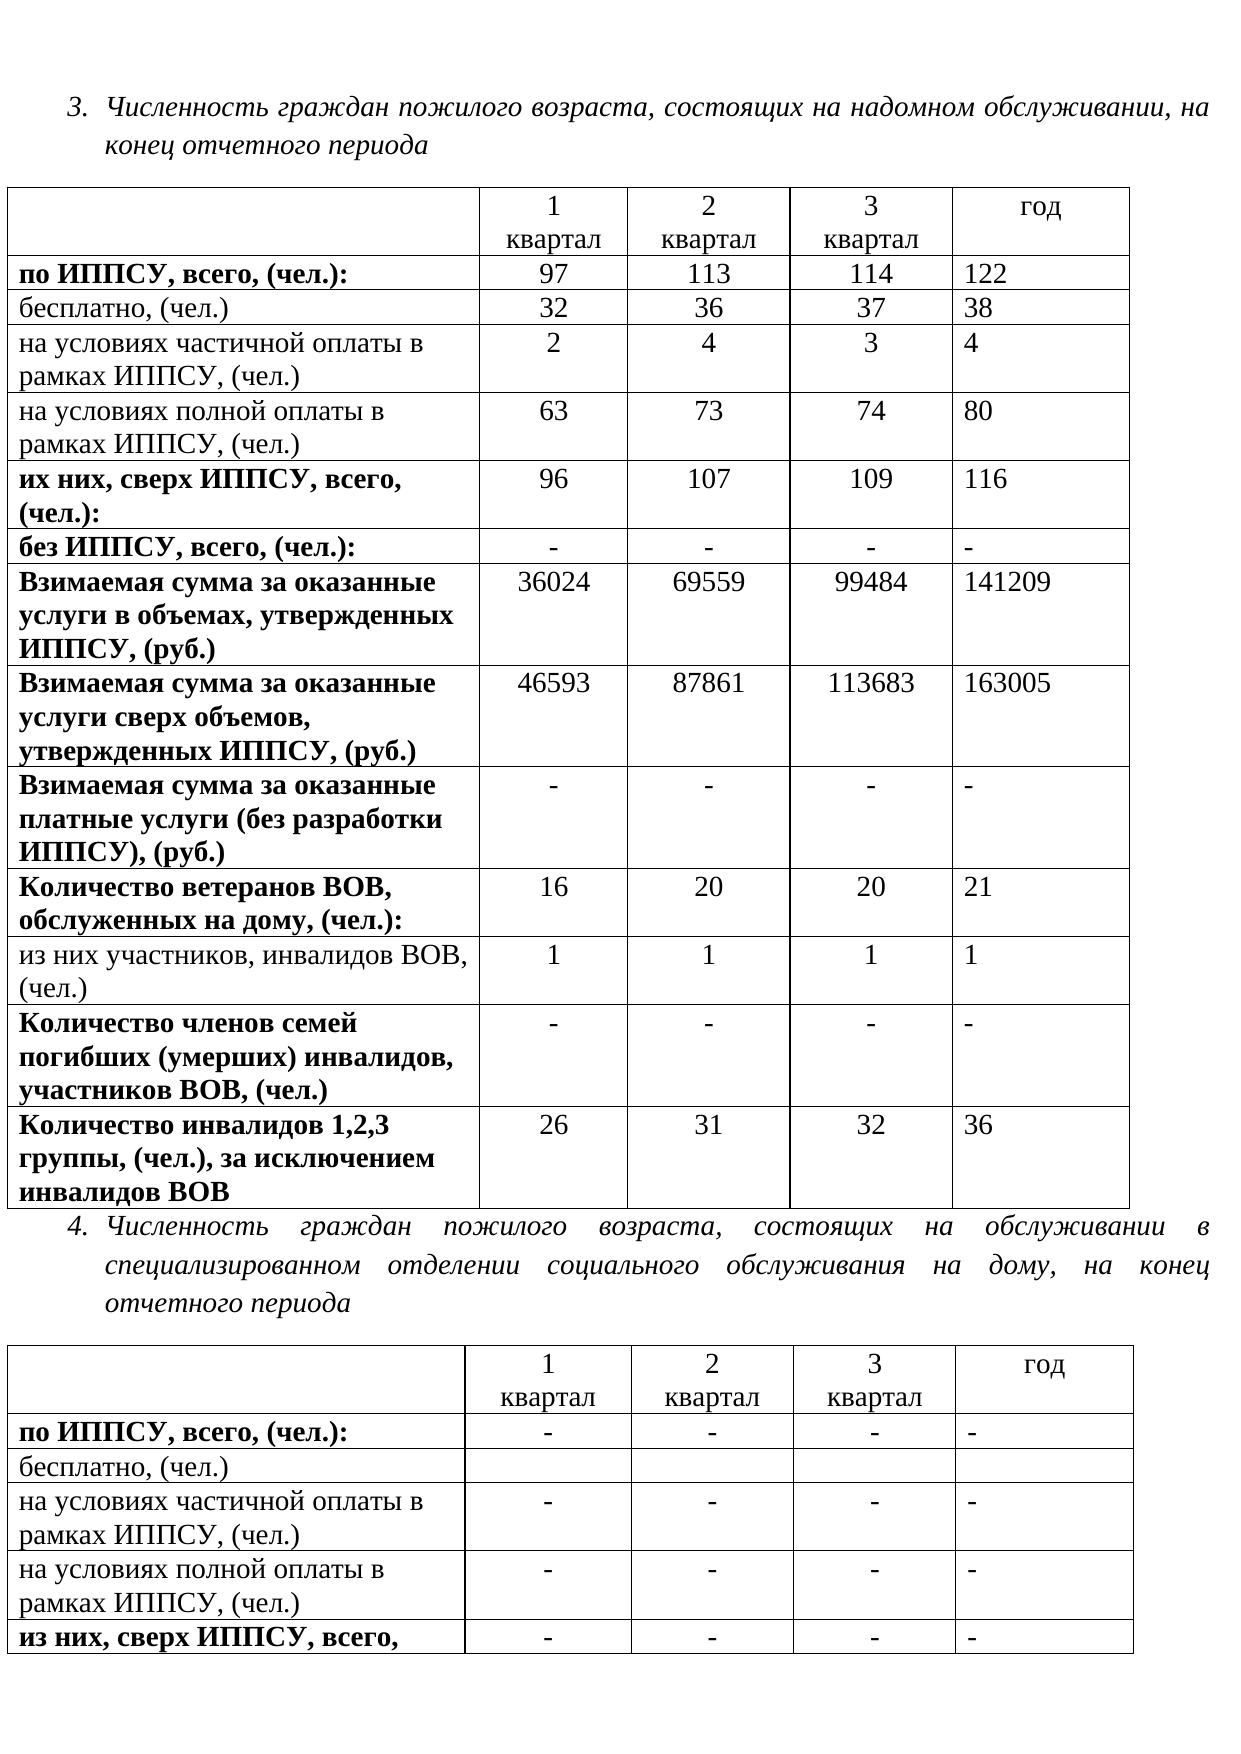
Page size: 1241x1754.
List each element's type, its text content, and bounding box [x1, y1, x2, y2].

table_cell - [466, 1551, 631, 1618]
table_cell 63 [480, 393, 627, 460]
table_header 2 квартал [632, 1346, 793, 1413]
table_cell 96 [480, 461, 627, 528]
table_cell их них, сверх ИППСУ, всего, (чел.): [8, 461, 479, 528]
table_header [8, 1346, 464, 1413]
table_cell 73 [628, 393, 789, 460]
table_cell Взимаемая сумма за оказанные услуги сверх объемов, утвержденных ИППСУ, (руб.) [8, 666, 479, 766]
table_cell - [632, 1551, 793, 1618]
table_cell 37 [791, 290, 952, 324]
table_header 2 квартал [628, 188, 789, 255]
table_header год [953, 188, 1129, 255]
table_cell 74 [791, 393, 952, 460]
table_header 3 квартал [791, 188, 952, 255]
table_cell [632, 1449, 793, 1482]
table_cell 31 [628, 1107, 789, 1207]
table_cell 116 [953, 461, 1129, 528]
table_cell 141209 [953, 564, 1129, 664]
table_cell на условиях частичной оплаты в рамках ИППСУ, (чел.) [8, 325, 479, 392]
table_cell - [791, 529, 952, 563]
table_cell Взимаемая сумма за оказанные платные услуги (без разработки ИППСУ), (руб.) [8, 767, 479, 868]
table_cell - [466, 1620, 631, 1653]
table_cell - [480, 529, 627, 563]
table_cell - [628, 767, 789, 868]
table_cell на условиях полной оплаты в рамках ИППСУ, (чел.) [8, 393, 479, 460]
table_cell Взимаемая сумма за оказанные услуги в объемах, утвержденных ИППСУ, (руб.) [8, 564, 479, 664]
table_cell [8, 1620, 464, 1653]
table_cell - [953, 1005, 1129, 1106]
table_header [8, 188, 479, 255]
table_cell 32 [480, 290, 627, 324]
table_cell Количество ветеранов ВОВ, обслуженных на дому, (чел.): [8, 869, 479, 936]
table_cell - [953, 529, 1129, 563]
table_cell 163005 [953, 666, 1129, 766]
table_cell 26 [480, 1107, 627, 1207]
table_cell 36024 [480, 564, 627, 664]
table_cell - [953, 767, 1129, 868]
table_header 3 квартал [794, 1346, 955, 1413]
table_cell - [794, 1620, 955, 1653]
table_cell 2 [480, 325, 627, 392]
table_cell на условиях полной оплаты в рамках ИППСУ, (чел.) [8, 1551, 464, 1618]
table_cell 114 [791, 256, 952, 289]
table_cell 99484 [791, 564, 952, 664]
table_cell - [632, 1414, 793, 1448]
table_cell - [956, 1483, 1133, 1550]
table_cell 4 [953, 325, 1129, 392]
table_cell - [791, 767, 952, 868]
table_cell 80 [953, 393, 1129, 460]
table_cell по ИППСУ, всего, (чел.): [8, 256, 479, 289]
table_cell по ИППСУ, всего, (чел.): [8, 1414, 464, 1448]
table_cell 1 [953, 937, 1129, 1004]
table_cell бесплатно, (чел.) [8, 290, 479, 324]
table_cell [794, 1449, 955, 1482]
table_cell 97 [480, 256, 627, 289]
table_cell 1 [628, 937, 789, 1004]
table_cell бесплатно, (чел.) [8, 1449, 464, 1482]
table_cell - [466, 1414, 631, 1448]
table_cell - [466, 1483, 631, 1550]
table_cell 36 [628, 290, 789, 324]
table_cell 32 [791, 1107, 952, 1207]
table_cell 87861 [628, 666, 789, 766]
table_cell Количество членов семей погибших (умерших) инвалидов, участников ВОВ, (чел.) [8, 1005, 479, 1106]
table_cell - [956, 1414, 1133, 1448]
table_cell [466, 1449, 631, 1482]
table_cell из них участников, инвалидов ВОВ, (чел.) [8, 937, 479, 1004]
table_cell - [632, 1483, 793, 1550]
table_cell 1 [480, 937, 627, 1004]
table_cell 4 [628, 325, 789, 392]
table_cell без ИППСУ, всего, (чел.): [8, 529, 479, 563]
table_cell 20 [791, 869, 952, 936]
table_cell 38 [953, 290, 1129, 324]
table_cell [956, 1449, 1133, 1482]
table_cell на условиях частичной оплаты в рамках ИППСУ, (чел.) [8, 1483, 464, 1550]
table_cell Количество инвалидов 1,2,3 группы, (чел.), за исключением инвалидов ВОВ [8, 1107, 479, 1207]
table_cell 16 [480, 869, 627, 936]
list Численность граждан пожилого возраста, состоящих на обслуживании в специализированном отделении социального обслуживания на дому, на конец отчетного периода [67, 1208, 1211, 1319]
table_cell - [628, 529, 789, 563]
table_cell 21 [953, 869, 1129, 936]
table_cell 69559 [628, 564, 789, 664]
table_cell - [480, 767, 627, 868]
table_cell 1 [791, 937, 952, 1004]
table_cell 122 [953, 256, 1129, 289]
table_cell - [956, 1551, 1133, 1618]
table_cell 113 [628, 256, 789, 289]
table_cell 46593 [480, 666, 627, 766]
table_cell 3 [791, 325, 952, 392]
table_cell - [791, 1005, 952, 1106]
table_cell - [794, 1551, 955, 1618]
table_cell - [956, 1620, 1133, 1653]
table_cell 20 [628, 869, 789, 936]
table_header 1 квартал [466, 1346, 631, 1413]
table_cell 113683 [791, 666, 952, 766]
table_cell - [628, 1005, 789, 1106]
table_cell - [794, 1483, 955, 1550]
table_cell - [794, 1414, 955, 1448]
table_cell - [480, 1005, 627, 1106]
table_header 1 квартал [480, 188, 627, 255]
table_cell 107 [628, 461, 789, 528]
table_cell 36 [953, 1107, 1129, 1207]
table_cell 109 [791, 461, 952, 528]
table_cell - [632, 1620, 793, 1653]
table_header год [956, 1346, 1133, 1413]
list Численность граждан пожилого возраста, состоящих на надомном обслуживании, на конец отчетного периода [67, 89, 1211, 161]
